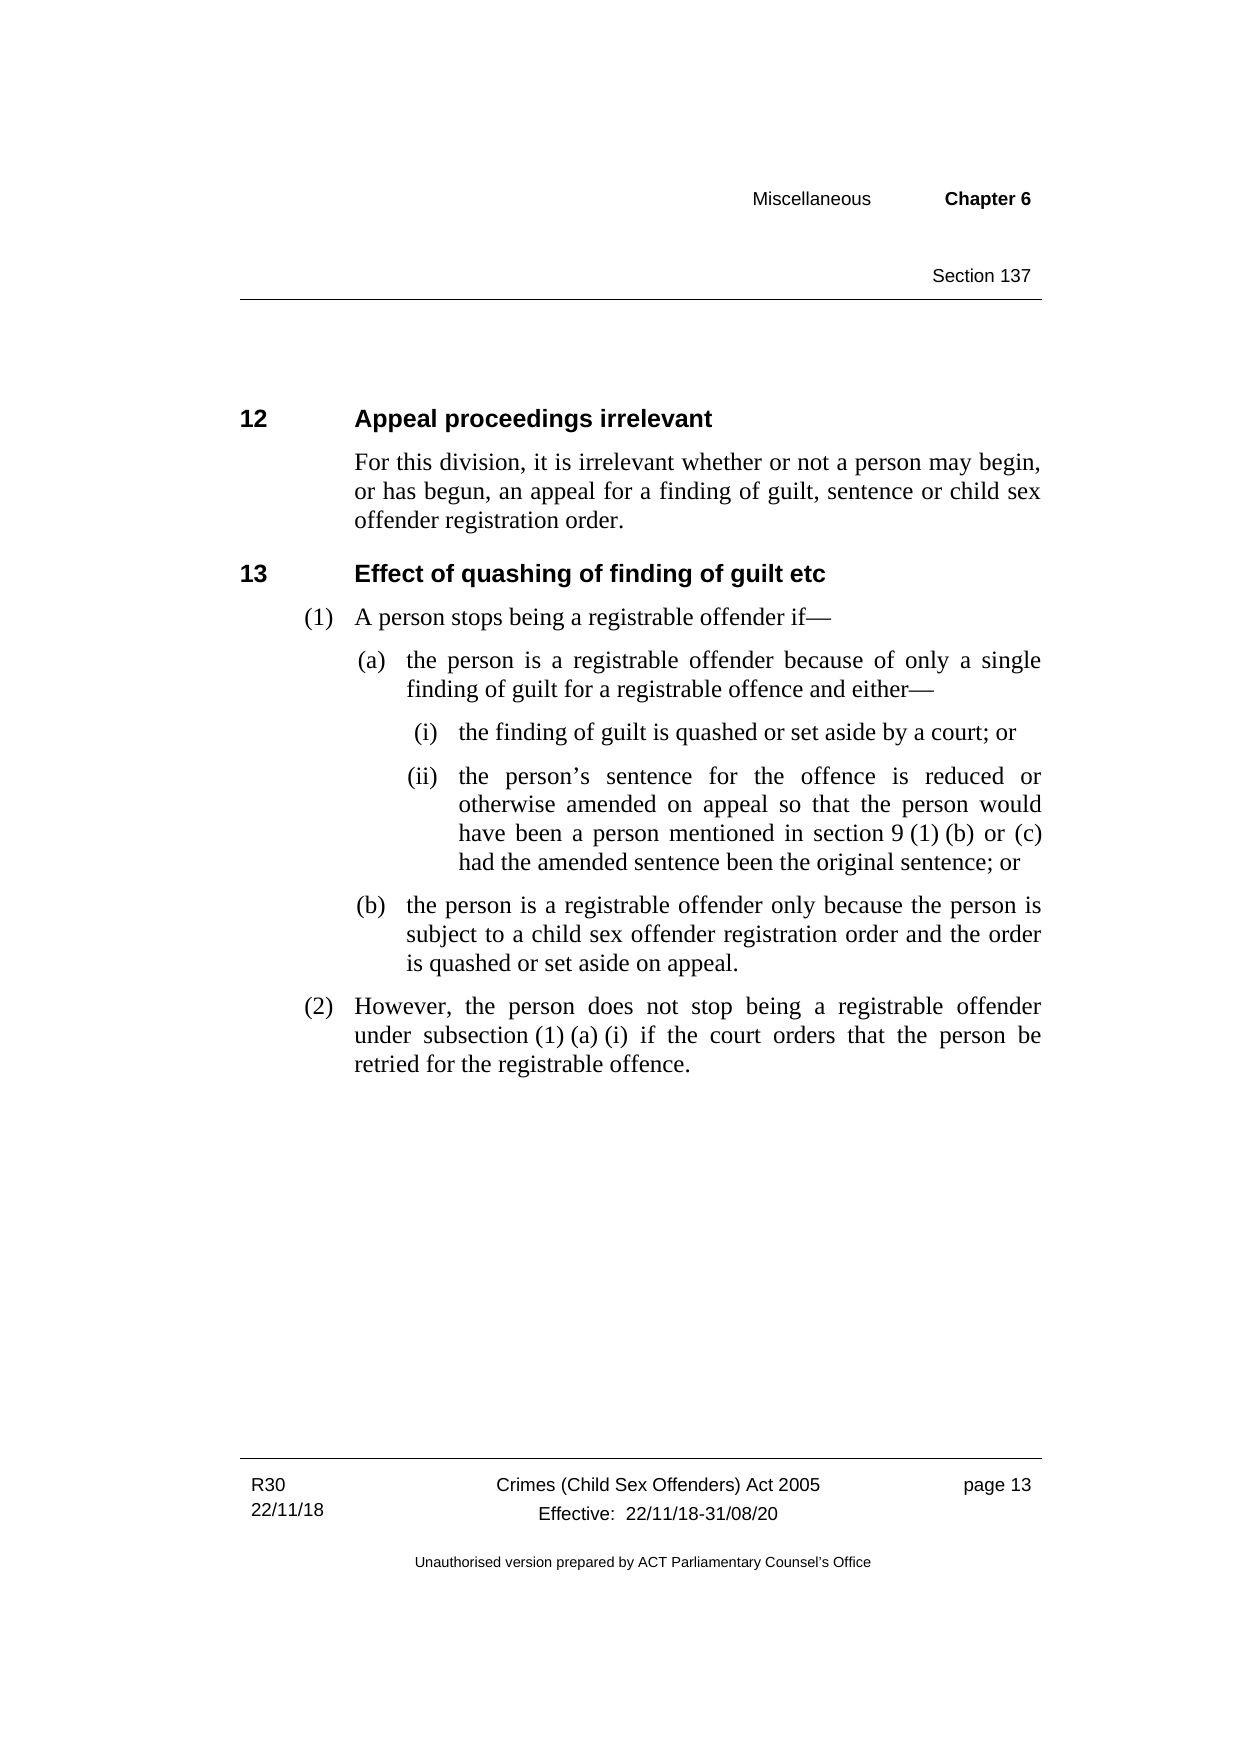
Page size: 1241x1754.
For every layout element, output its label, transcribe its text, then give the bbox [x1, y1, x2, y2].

text 13 Effect of quashing of finding of guilt etc [239, 559, 1042, 587]
text (i) the finding of guilt is quashed or set aside by a court; or [239, 717, 1042, 746]
text (1) A person stops being a registrable offender if— [239, 602, 1042, 631]
text (b) the person is a registrable offender only because the person is subject to a child sex offender registration order and the order is quashed or set aside on appeal. [239, 890, 1042, 977]
text 12 Appeal proceedings irrelevant [239, 404, 1042, 433]
text (ii) the person’s sentence for the offence is reduced or otherwise amended on appeal so that the person would have been a person mentioned in section 9 (1) (b) or (c) had the amended sentence been the original sentence; or [239, 761, 1042, 876]
text For this division, it is irrelevant whether or not a person may begin, or has begun, an appeal for a finding of guilt, sentence or child sex offender registration order. [354, 447, 1042, 534]
text (2) However, the person does not stop being a registrable offender under subsection (1) (a) (i) if the court orders that the person be retried for the registrable offence. [239, 991, 1042, 1077]
text (a) the person is a registrable offender because of only a single finding of guilt for a registrable offence and either— [239, 645, 1042, 703]
